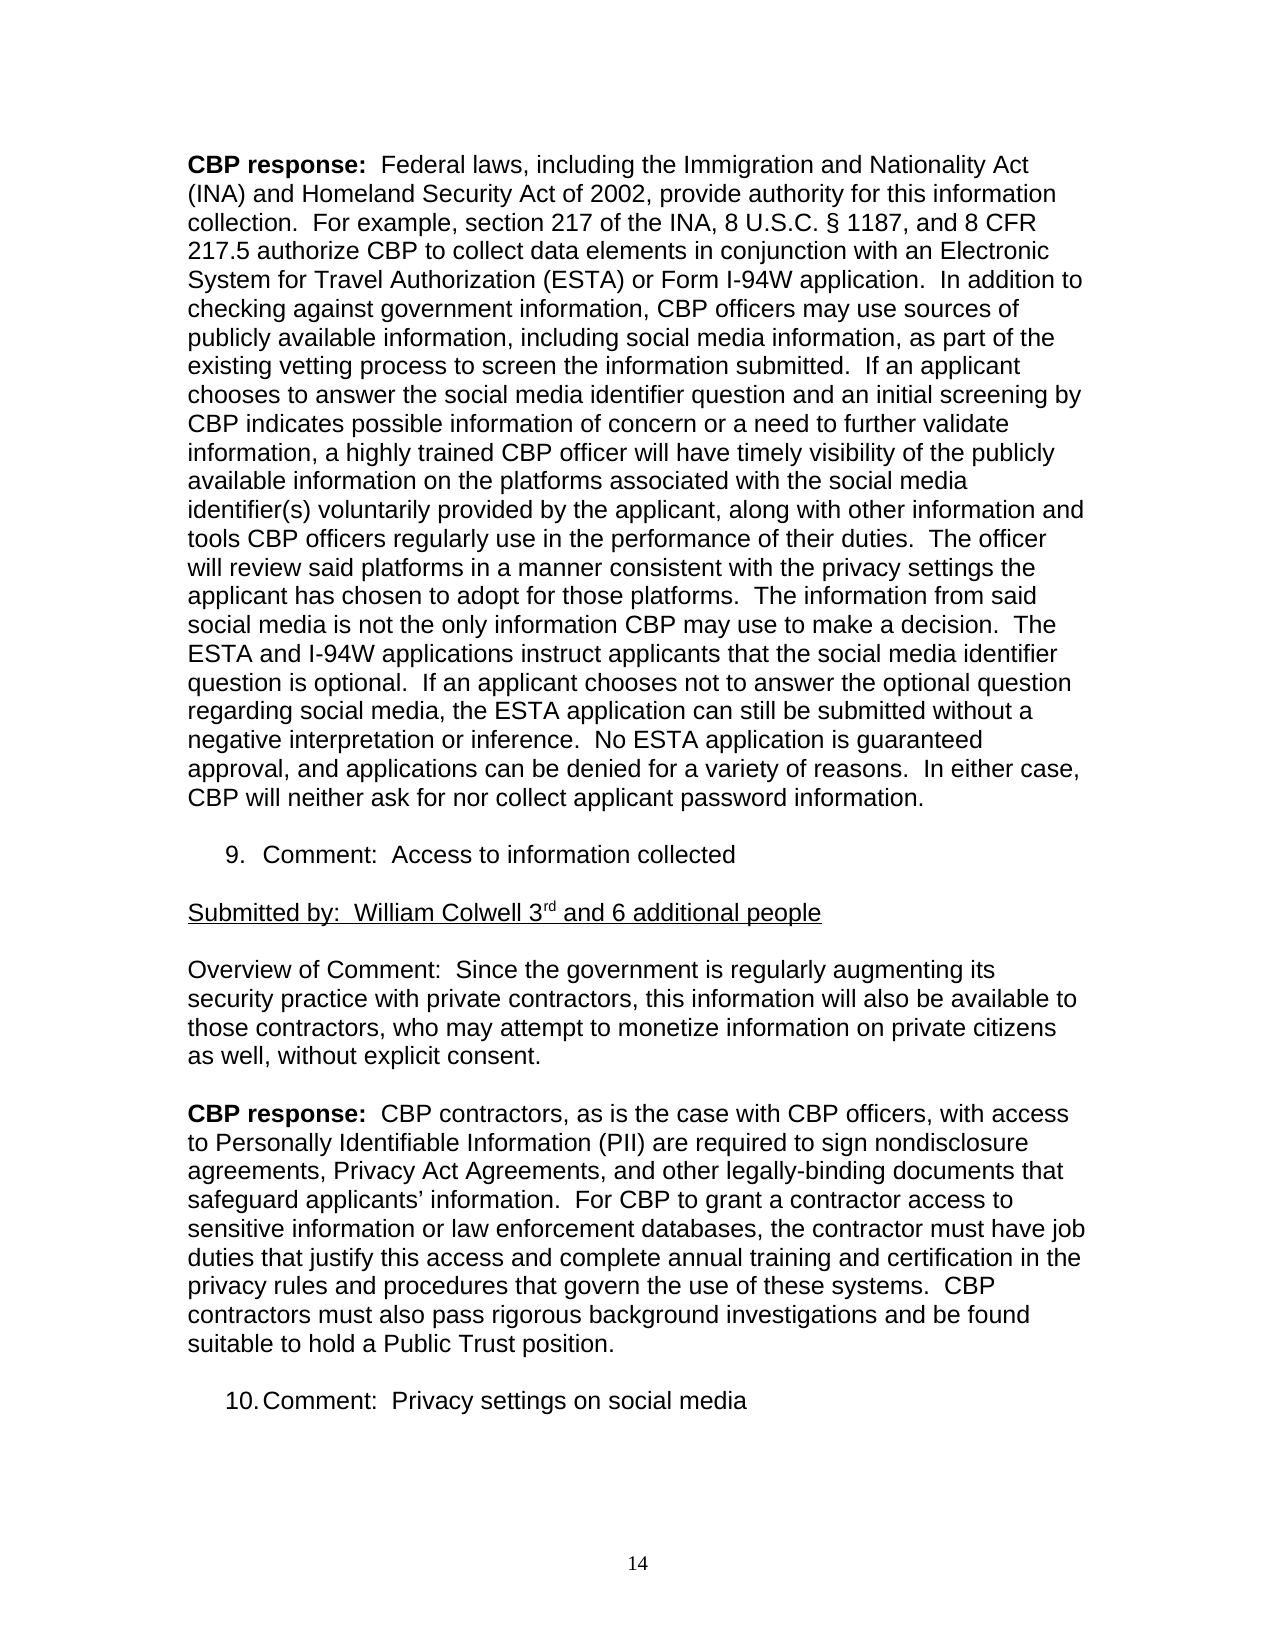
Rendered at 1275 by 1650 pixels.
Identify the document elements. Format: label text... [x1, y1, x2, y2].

text Submitted by: William Colwell 3rd and 6 additional people [187, 897, 1087, 926]
text Overview of Comment: Since the government is regularly augmenting its security practice with private contractors, this information will also be available to those contractors, who may attempt to monetize information on private citizens as well, without explicit consent. [187, 955, 1087, 1070]
text CBP response: CBP contractors, as is the case with CBP officers, with access to Personally Identifiable Information (PII) are required to sign nondisclosure agreements, Privacy Act Agreements, and other legally-binding documents that safeguard applicants’ information. For CBP to grant a contractor access to sensitive information or law enforcement databases, the contractor must have job duties that justify this access and complete annual training and certification in the privacy rules and procedures that govern the use of these systems. CBP contractors must also pass rigorous background investigations and be found suitable to hold a Public Trust position. [187, 1099, 1087, 1357]
list Comment: Access to information collected [225, 840, 1087, 869]
list Comment: Privacy settings on social media [225, 1386, 1087, 1415]
text CBP response: Federal laws, including the Immigration and Nationality Act (INA) and Homeland Security Act of 2002, provide authority for this information collection. For example, section 217 of the INA, 8 U.S.C. § 1187, and 8 CFR 217.5 authorize CBP to collect data elements in conjunction with an Electronic System for Travel Authorization (ESTA) or Form I-94W application. In addition to checking against government information, CBP officers may use sources of publicly available information, including social media information, as part of the existing vetting process to screen the information submitted. If an applicant chooses to answer the social media identifier question and an initial screening by CBP indicates possible information of concern or a need to further validate information, a highly trained CBP officer will have timely visibility of the publicly available information on the platforms associated with the social media identifier(s) voluntarily provided by the applicant, along with other information and tools CBP officers regularly use in the performance of their duties. The officer will review said platforms in a manner consistent with the privacy settings the applicant has chosen to adopt for those platforms. The information from said social media is not the only information CBP may use to make a decision. The ESTA and I-94W applications instruct applicants that the social media identifier question is optional. If an applicant chooses not to answer the optional question regarding social media, the ESTA application can still be submitted without a negative interpretation or inference. No ESTA application is guaranteed approval, and applications can be denied for a variety of reasons. In either case, CBP will neither ask for nor collect applicant password information. [187, 150, 1087, 811]
